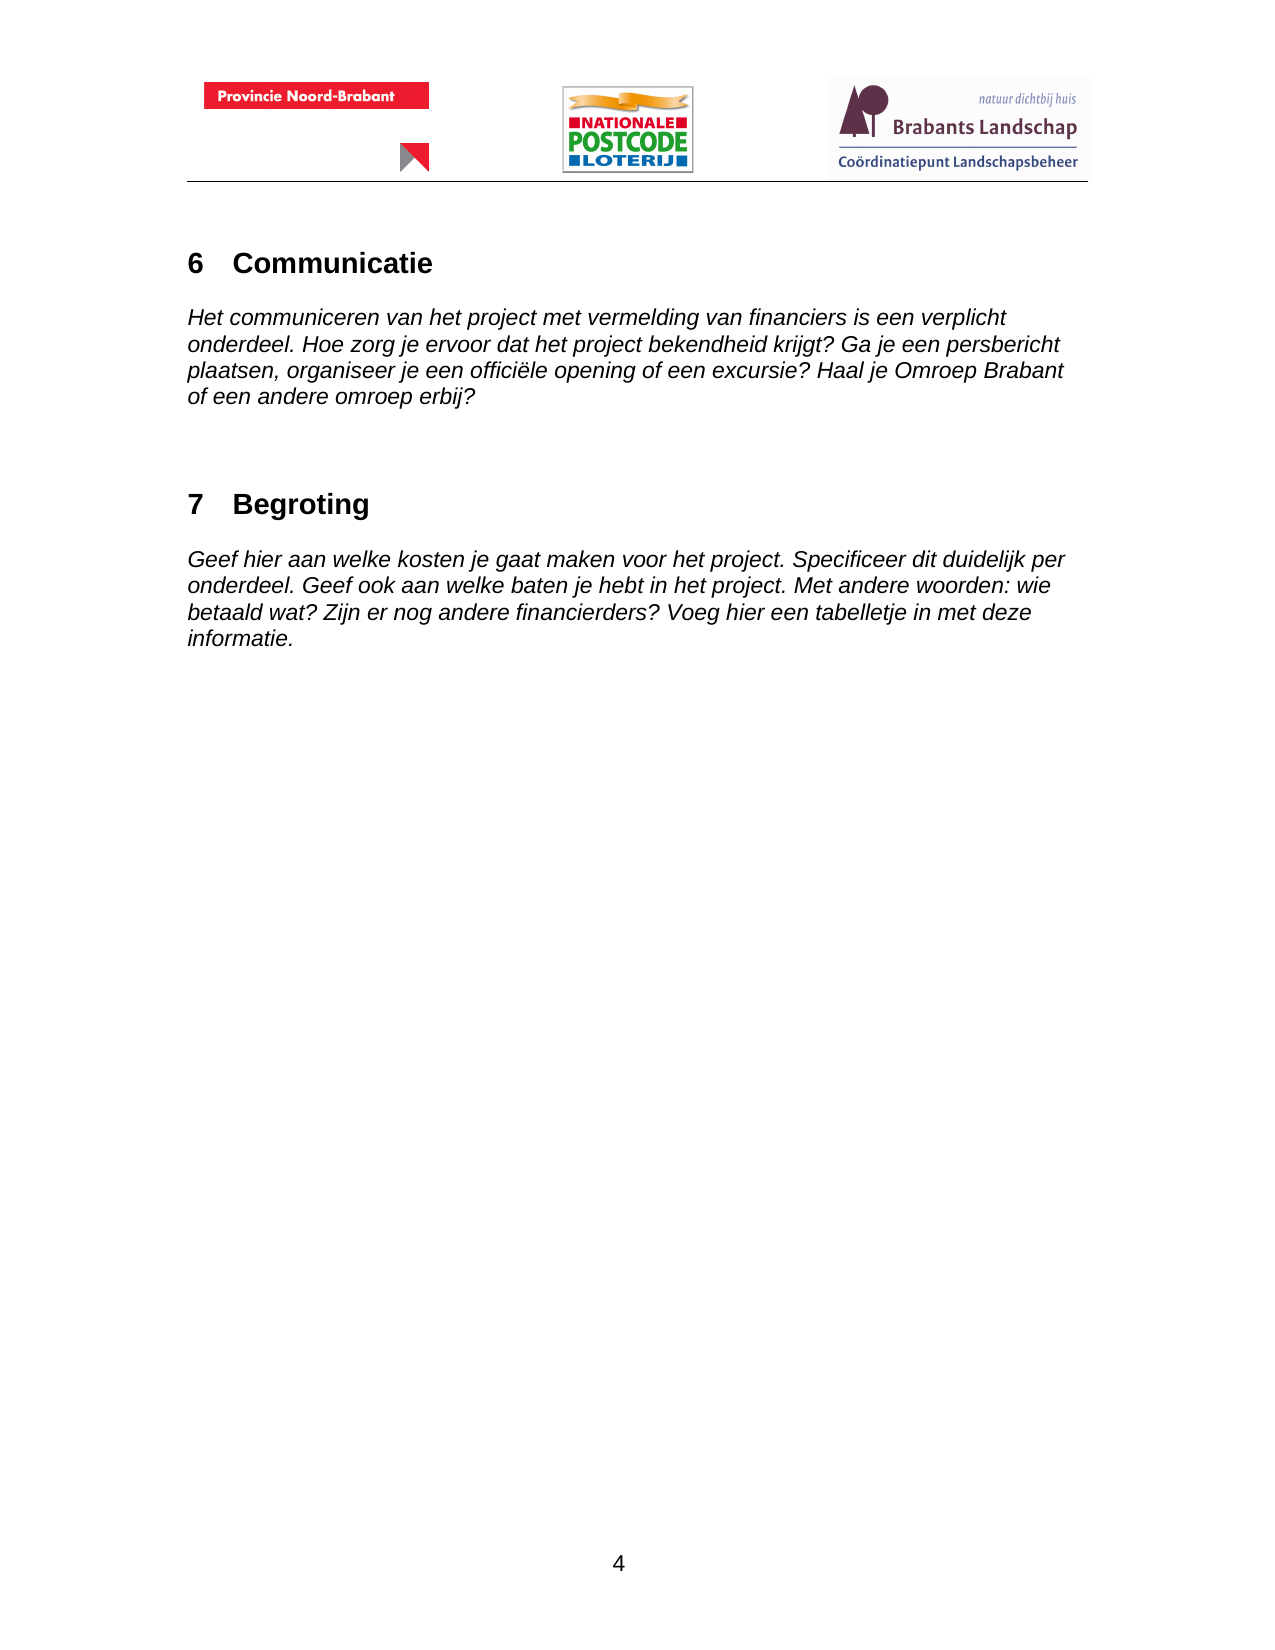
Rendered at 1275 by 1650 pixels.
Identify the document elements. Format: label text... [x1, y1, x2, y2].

text Het communiceren van het project met vermelding van financiers is een verplicht onderdeel. Hoe zorg je ervoor dat het project bekendheid krijgt? Ga je een persbericht plaatsen, organiseer je een officiële opening of een excursie? Haal je Omroep Brabant of een andere omroep erbij? [187, 304, 1088, 410]
text Geef hier aan welke kosten je gaat maken voor het project. Specificeer dit duidelijk per onderdeel. Geef ook aan welke baten je hebt in het project. Met andere woorden: wie betaald wat? Zijn er nog andere financierders? Voeg hier een tabelletje in met deze informatie. [187, 546, 1088, 651]
picture [562, 86, 694, 173]
picture [827, 77, 1091, 184]
subtitle Communicatie [187, 246, 1088, 279]
subtitle Begroting [187, 487, 1088, 521]
